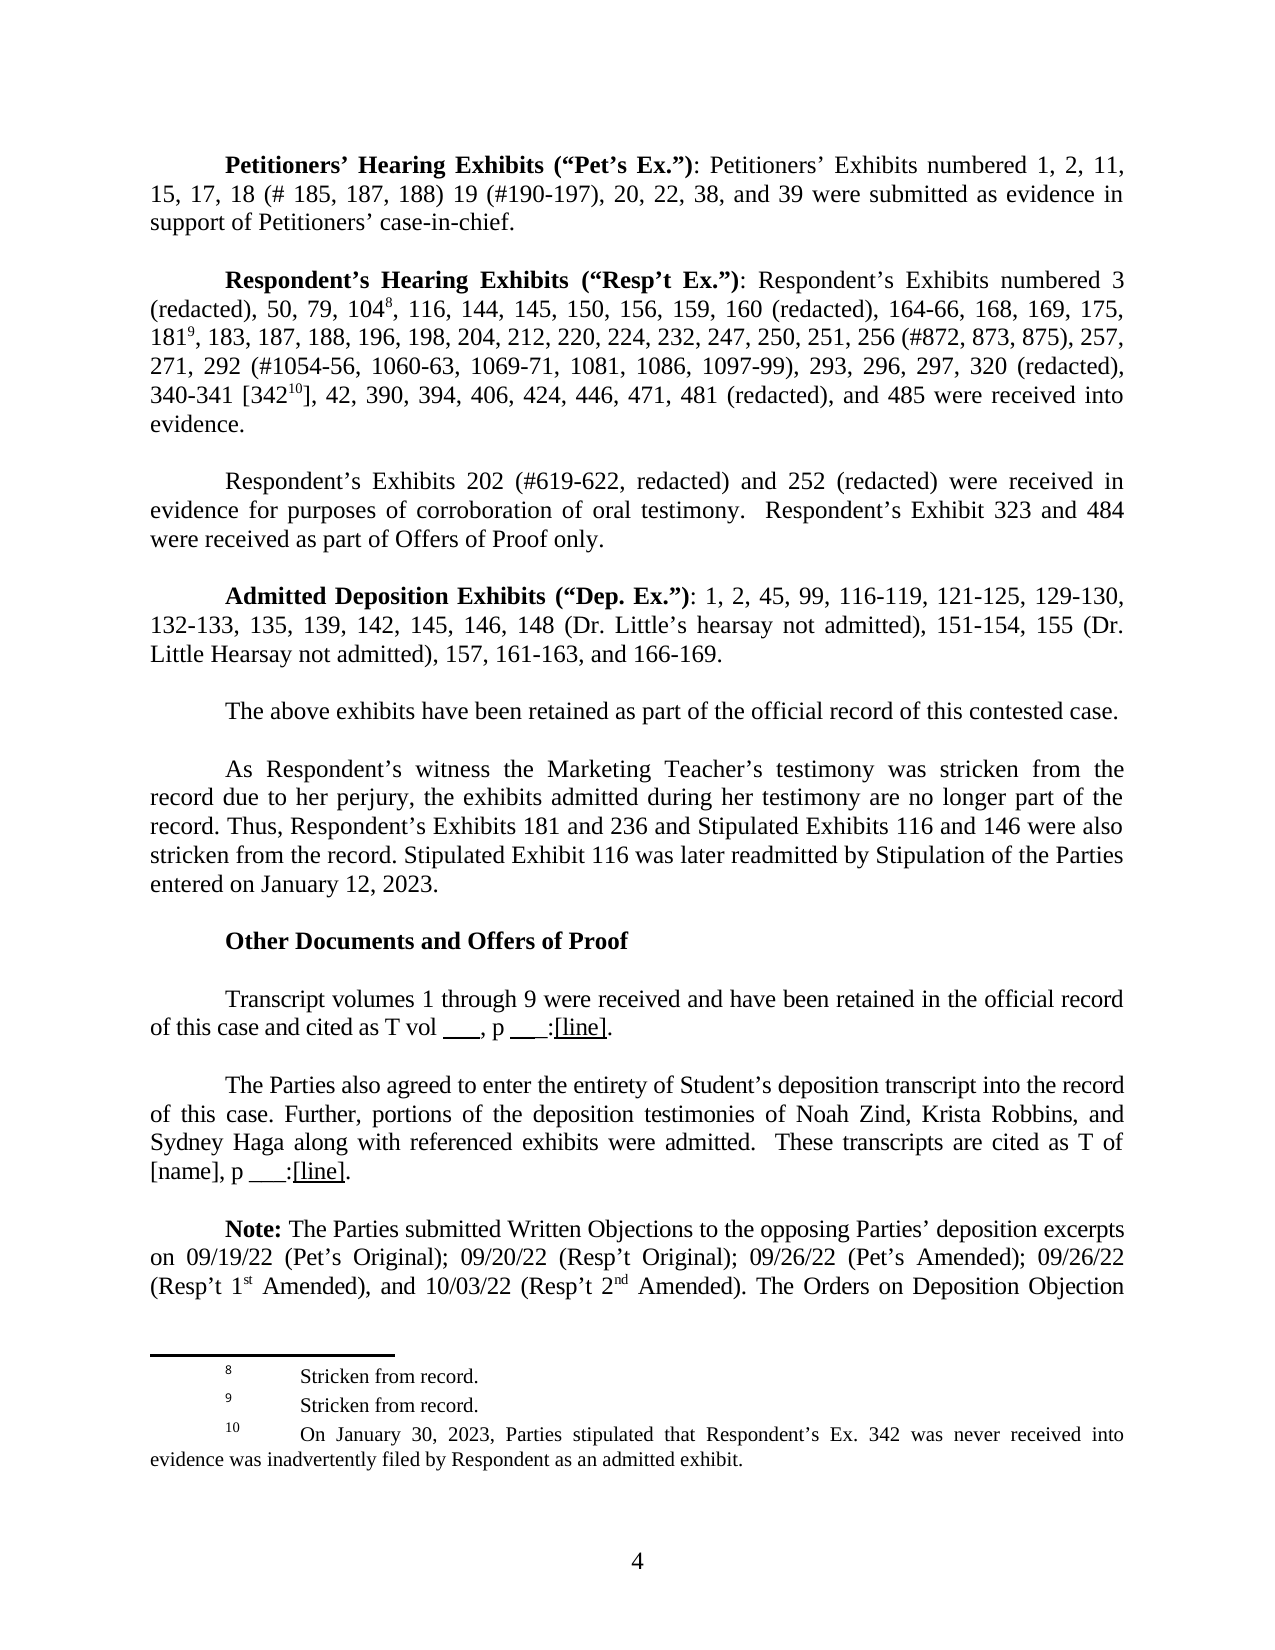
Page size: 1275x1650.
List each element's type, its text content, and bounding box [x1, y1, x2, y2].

text Petitioners’ Hearing Exhibits (“Pet’s Ex.”): Petitioners’ Exhibits numbered 1, 2, 11, 15, 17, 18 (# 185, 187, 188) 19 (#190-197), 20, 22, 38, and 39 were submitted as evidence in support of Petitioners’ case-in-chief. [150, 150, 1125, 236]
text Respondent’s Exhibits 202 (#619-622, redacted) and 252 (redacted) were received in evidence for purposes of corroboration of oral testimony. Respondent’s Exhibit 323 and 484 were received as part of Offers of Proof only. [150, 466, 1125, 552]
text Transcript volumes 1 through 9 were received and have been retained in the official record of this case and cited as T vol ___, p ___:[line]. [150, 984, 1125, 1041]
text As Respondent’s witness the Marketing Teacher’s testimony was stricken from the record due to her perjury, the exhibits admitted during her testimony are no longer part of the record. Thus, Respondent’s Exhibits 181 and 236 and Stipulated Exhibits 116 and 146 were also stricken from the record. Stipulated Exhibit 116 was later readmitted by Stipulation of the Parties entered on January 12, 2023. [150, 754, 1125, 897]
text Admitted Deposition Exhibits (“Dep. Ex.”): 1, 2, 45, 99, 116-119, 121-125, 129-130, 132-133, 135, 139, 142, 145, 146, 148 (Dr. Little’s hearsay not admitted), 151-154, 155 (Dr. Little Hearsay not admitted), 157, 161-163, and 166-169. [150, 581, 1125, 667]
text Respondent’s Hearing Exhibits (“Resp’t Ex.”): Respondent’s Exhibits numbered 3 (redacted), 50, 79, 104, 116, 144, 145, 150, 156, 159, 160 (redacted), 164-66, 168, 169, 175, 181, 183, 187, 188, 196, 198, 204, 212, 220, 224, 232, 247, 250, 251, 256 (#872, 873, 875), 257, 271, 292 (#1054-56, 1060-63, 1069-71, 1081, 1086, 1097-99), 293, 296, 297, 320 (redacted), 340-341 [342], 42, 390, 394, 406, 424, 446, 471, 481 (redacted), and 485 were received into evidence. [150, 265, 1125, 437]
text The above exhibits have been retained as part of the official record of this contested case. [150, 696, 1125, 725]
text Other Documents and Offers of Proof [150, 926, 1125, 955]
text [150, 1214, 1125, 1300]
text The Parties also agreed to enter the entirety of Student’s deposition transcript into the record of this case. Further, portions of the deposition testimonies of Noah Zind, Krista Robbins, and Sydney Haga along with referenced exhibits were admitted. These transcripts are cited as T of [name], p ___:[line]. [150, 1070, 1125, 1185]
